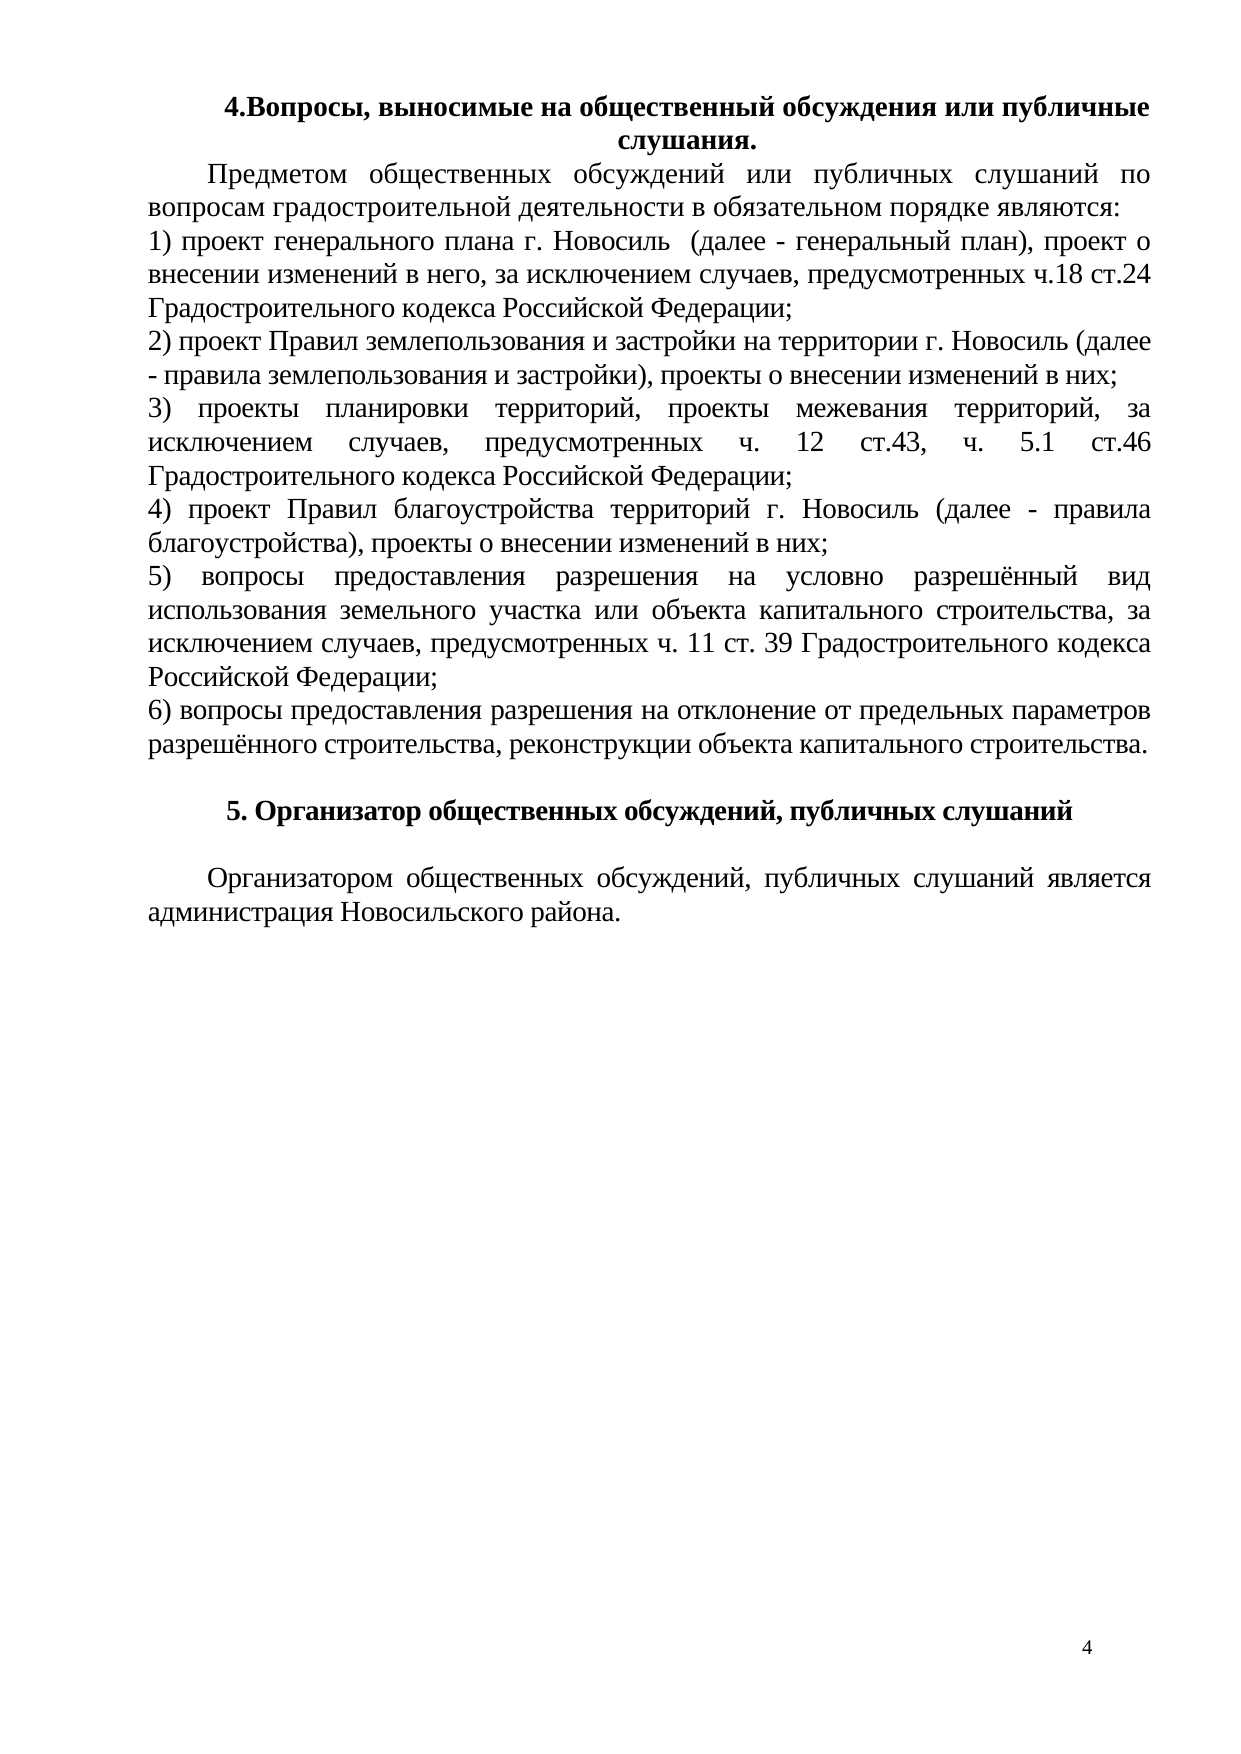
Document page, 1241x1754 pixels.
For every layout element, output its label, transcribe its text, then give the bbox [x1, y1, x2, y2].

subtitle 1) проект генерального плана г. Новосиль (далее - генеральный план), проект о внесении изменений в него, за исключением случаев, предусмотренных ч.18 ст.24 Градостроительного кодекса Российской Федерации; [148, 223, 1152, 323]
subtitle 2) проект Правил землепользования и застройки на территории г. Новосиль (далее - правила землепользования и застройки), проекты о внесении изменений в них; [148, 323, 1152, 391]
subtitle Организатором общественных обсуждений, публичных слушаний является администрация Новосильского района. [148, 860, 1152, 927]
subtitle 3) проекты планировки территорий, проекты межевания территорий, за исключением случаев, предусмотренных ч. 12 ст.43, ч. 5.1 ст.46 Градостроительного кодекса Российской Федерации; [148, 391, 1152, 491]
subtitle 5. Организатор общественных обсуждений, публичных слушаний [148, 793, 1152, 827]
text 4.Вопросы, выносимые на общественный обсуждения или публичные слушания. [223, 89, 1152, 156]
subtitle 4) проект Правил благоустройства территорий г. Новосиль (далее - правила благоустройства), проекты о внесении изменений в них; [148, 491, 1152, 558]
subtitle 5) вопросы предоставления разрешения на условно разрешённый вид использования земельного участка или объекта капитального строительства, за исключением случаев, предусмотренных ч. 11 ст. 39 Градостроительного кодекса Российской Федерации; [148, 558, 1152, 692]
subtitle 6) вопросы предоставления разрешения на отклонение от предельных параметров разрешённого строительства, реконструкции объекта капитального строительства. [148, 692, 1152, 759]
text Предметом общественных обсуждений или публичных слушаний по вопросам градостроительной деятельности в обязательном порядке являются: [148, 156, 1152, 223]
